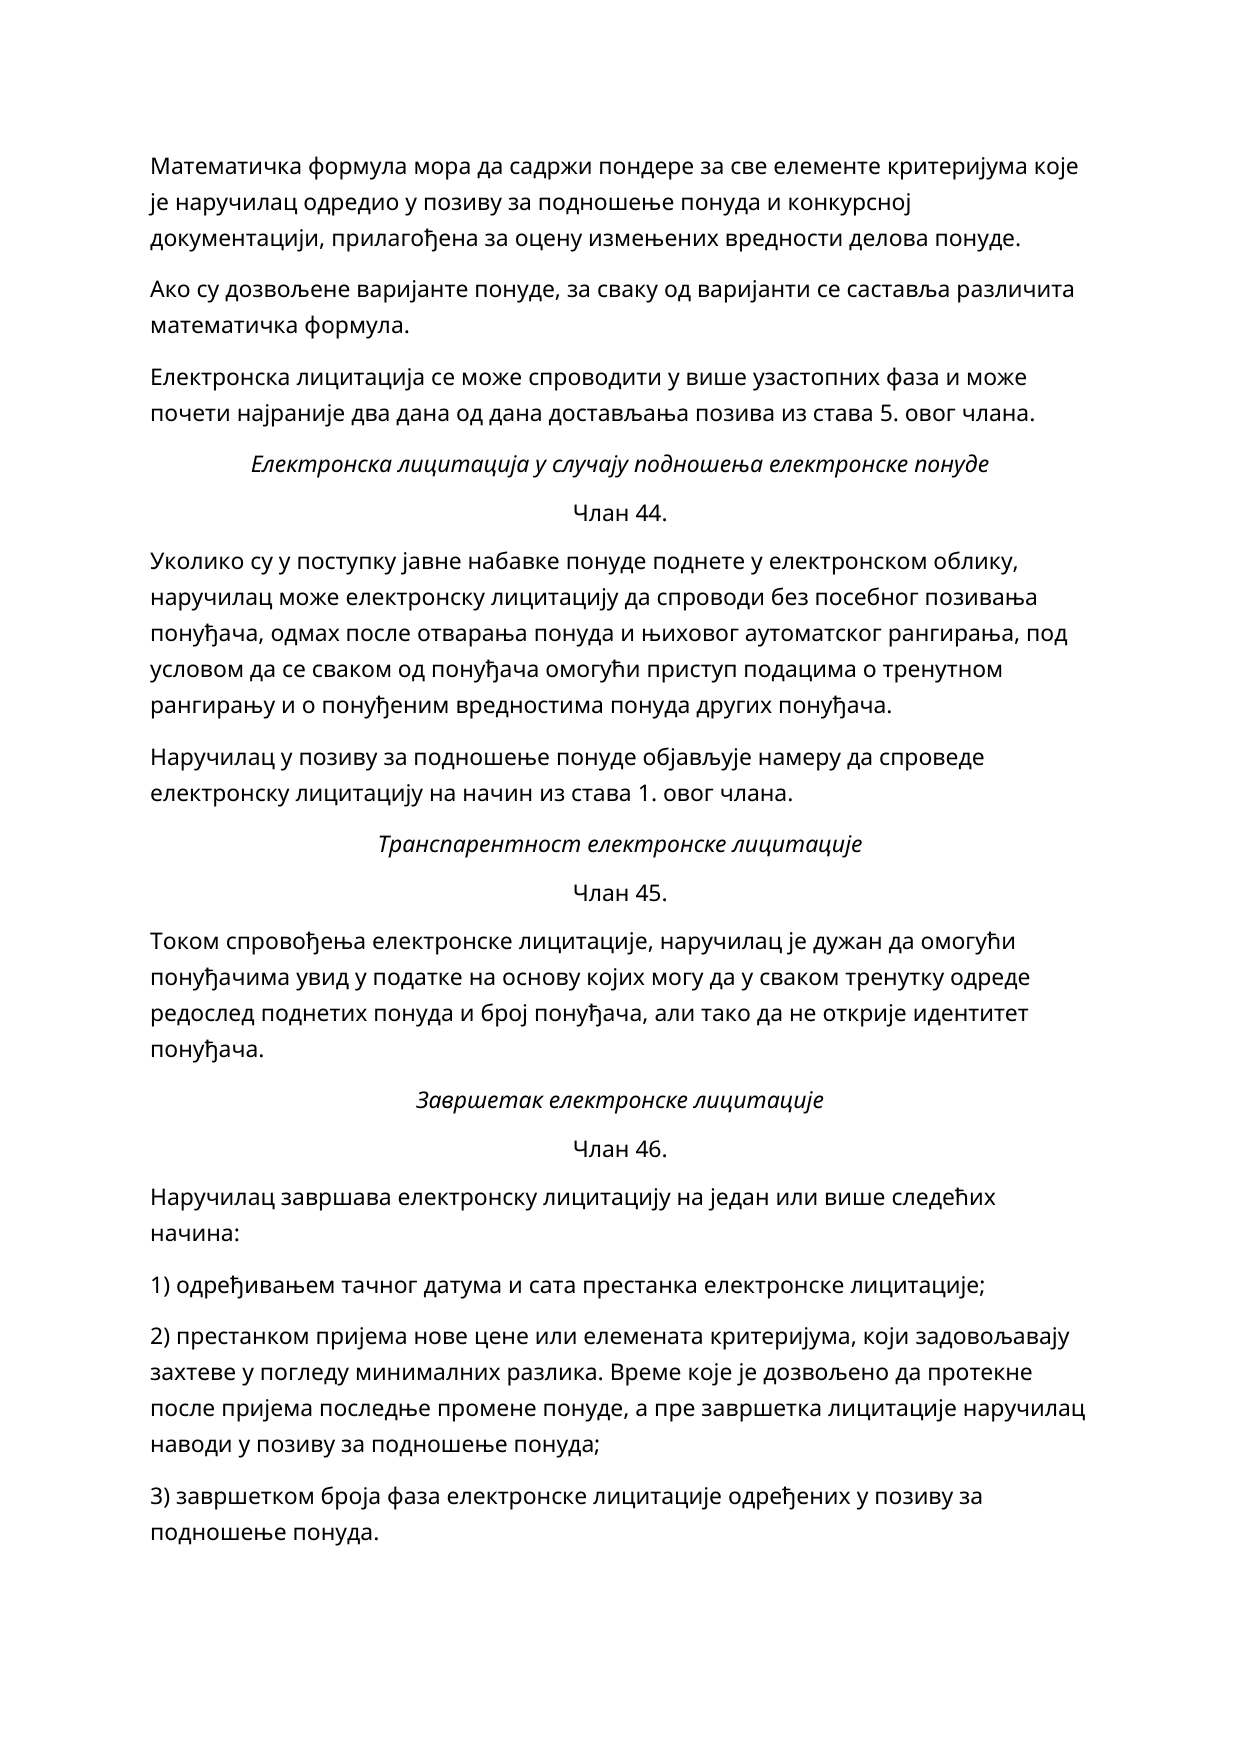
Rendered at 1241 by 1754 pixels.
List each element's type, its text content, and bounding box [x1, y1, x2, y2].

text Током спровођења електронске лицитације, наручилац је дужан да омогући понуђачима увид у податке на основу којих могу да у сваком тренутку одреде редослед поднетих понуда и број понуђача, али тако да не открије идентитет понуђача. [150, 925, 1090, 1064]
text 2) престанком пријема нове цене или елемената критеријума, који задовољавају захтеве у погледу минималних разлика. Време које је дозвољено да протекне после пријема последње промене понуде, а пре завршетка лицитације наручилац наводи у позиву за подношење понуда; [150, 1320, 1090, 1459]
text Уколико су у поступку јавне набавке понуде поднете у електронском облику, наручилац може електронску лицитацију да спроводи без посебног позивања понуђача, одмах после отварања понуда и њиховог аутоматског рангирања, под условом да се сваком од понуђача омогући приступ подацима о тренутном рангирању и о понуђеним вредностима понуда других понуђача. [150, 545, 1090, 720]
text Електронска лицитација се може спроводити у више узастопних фаза и може почети најраније два дана од дана достављања позива из става 5. овог члана. [150, 361, 1090, 428]
text Математичка формула мора да садржи пондере за све елементе критеријума које је наручилац одредио у позиву за подношење понуда и конкурсној документацији, прилагођена за оцену измењених вредности делова понуде. [150, 150, 1090, 253]
text Транспарентност електронске лицитације [150, 828, 1090, 859]
text 3) завршетком броја фаза електронске лицитације одређених у позиву за подношење понуда. [150, 1480, 1090, 1547]
text Члан 44. [150, 497, 1090, 528]
text Ако су дозвољене варијанте понуде, за сваку од варијанти се саставља различита математичка формула. [150, 273, 1090, 341]
text Завршетак електронске лицитације [150, 1084, 1090, 1116]
text Наручилац завршава електронску лицитацију на један или више следећих начина: [150, 1181, 1090, 1248]
text Члан 45. [150, 877, 1090, 908]
text Наручилац у позиву за подношење понуде објављује намеру да спроведе електронску лицитацију на начин из става 1. овог члана. [150, 741, 1090, 808]
text Електронска лицитација у случају подношења електронске понуде [150, 448, 1090, 480]
text 1) одређивањем тачног датума и сата престанка електронске лицитације; [150, 1269, 1090, 1300]
text Члан 46. [150, 1133, 1090, 1164]
